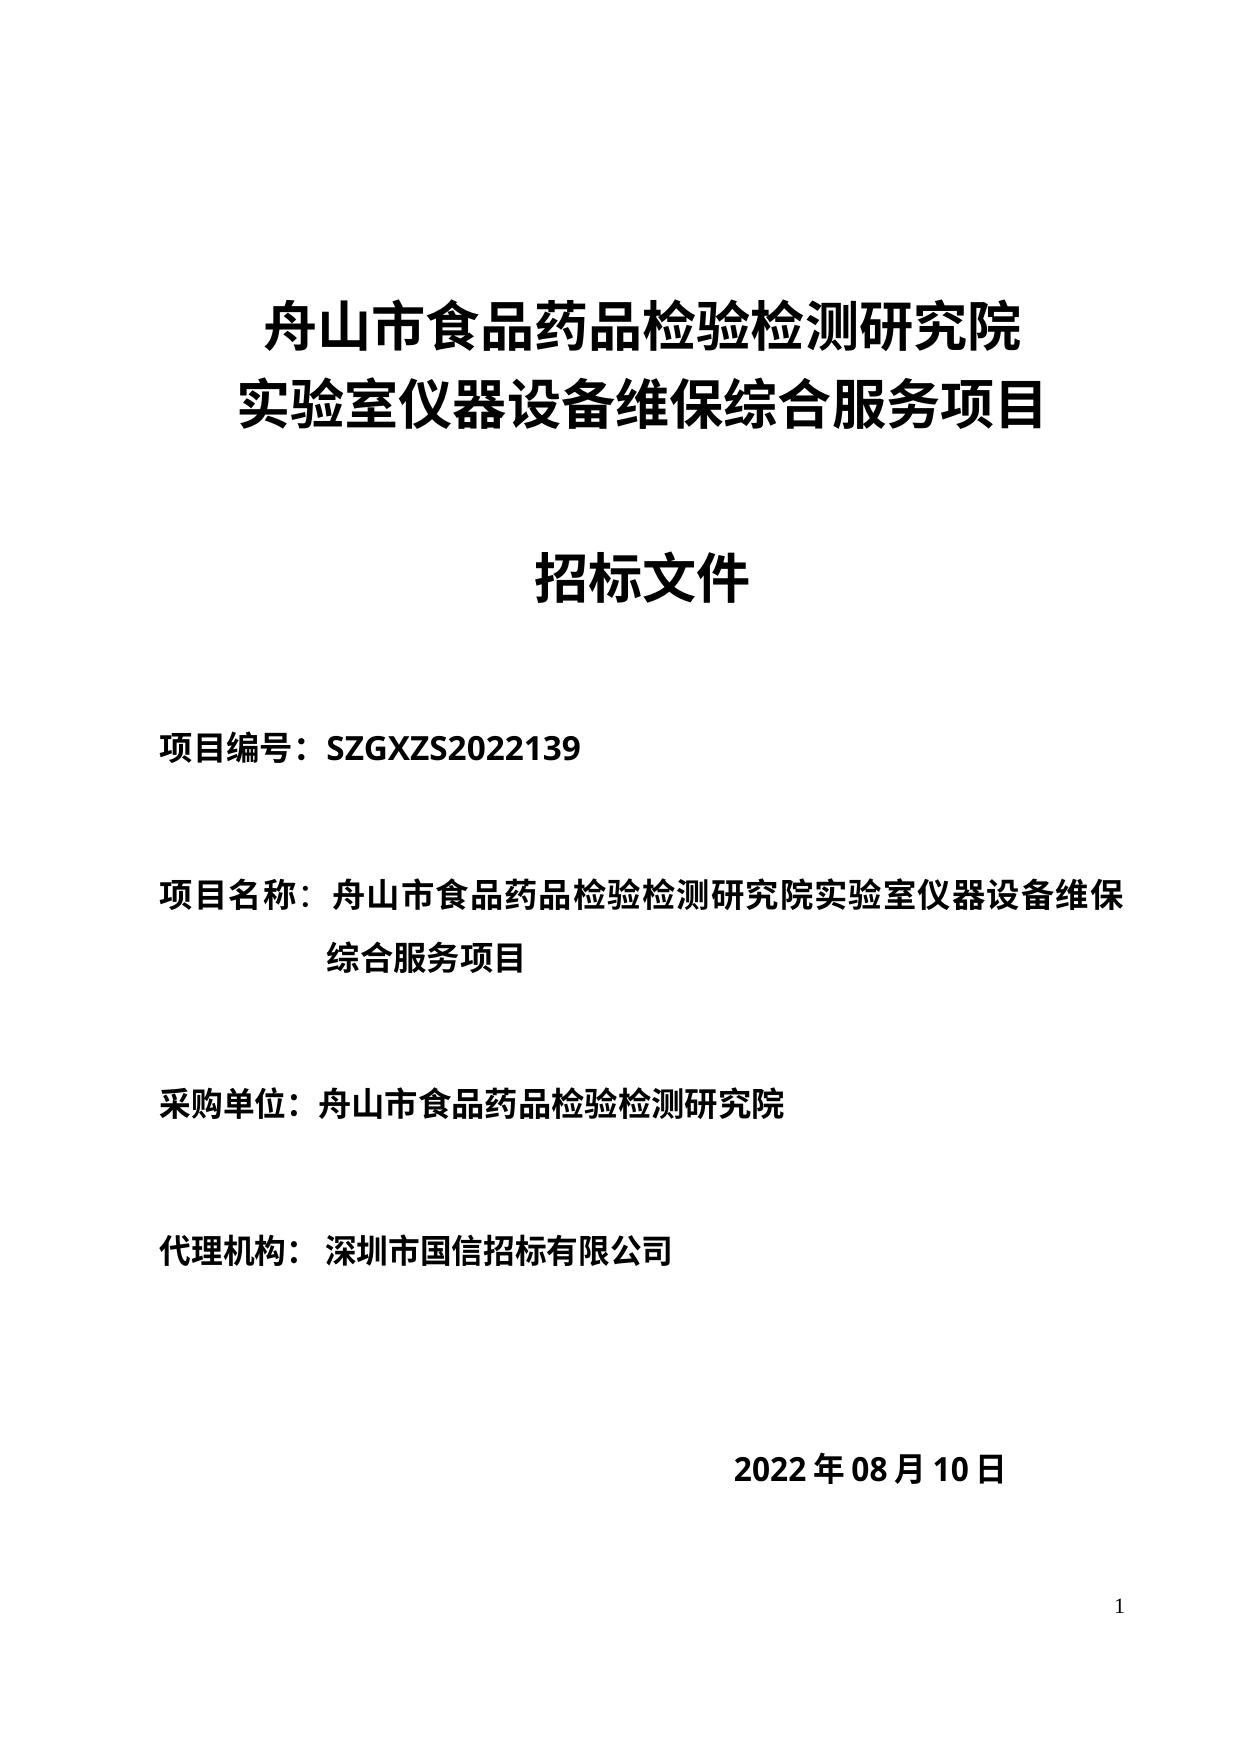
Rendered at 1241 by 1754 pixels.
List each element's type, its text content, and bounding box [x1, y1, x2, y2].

text 代理机构： 深圳市国信招标有限公司 [159, 1224, 1125, 1273]
text 招标文件 [159, 536, 1125, 614]
text 采购单位：舟山市食品药品检验检测研究院 [159, 1078, 1125, 1126]
text 实验室仪器设备维保综合服务项目 [159, 362, 1125, 440]
text 2022年08月10日 [734, 1442, 1125, 1491]
text 项目编号：SZGXZS2022139 [159, 722, 1125, 770]
text 项目名称：舟山市食品药品检验检测研究院实验室仪器设备维保综合服务项目 [159, 869, 1125, 979]
text 舟山市食品药品检验检测研究院 [159, 283, 1125, 362]
